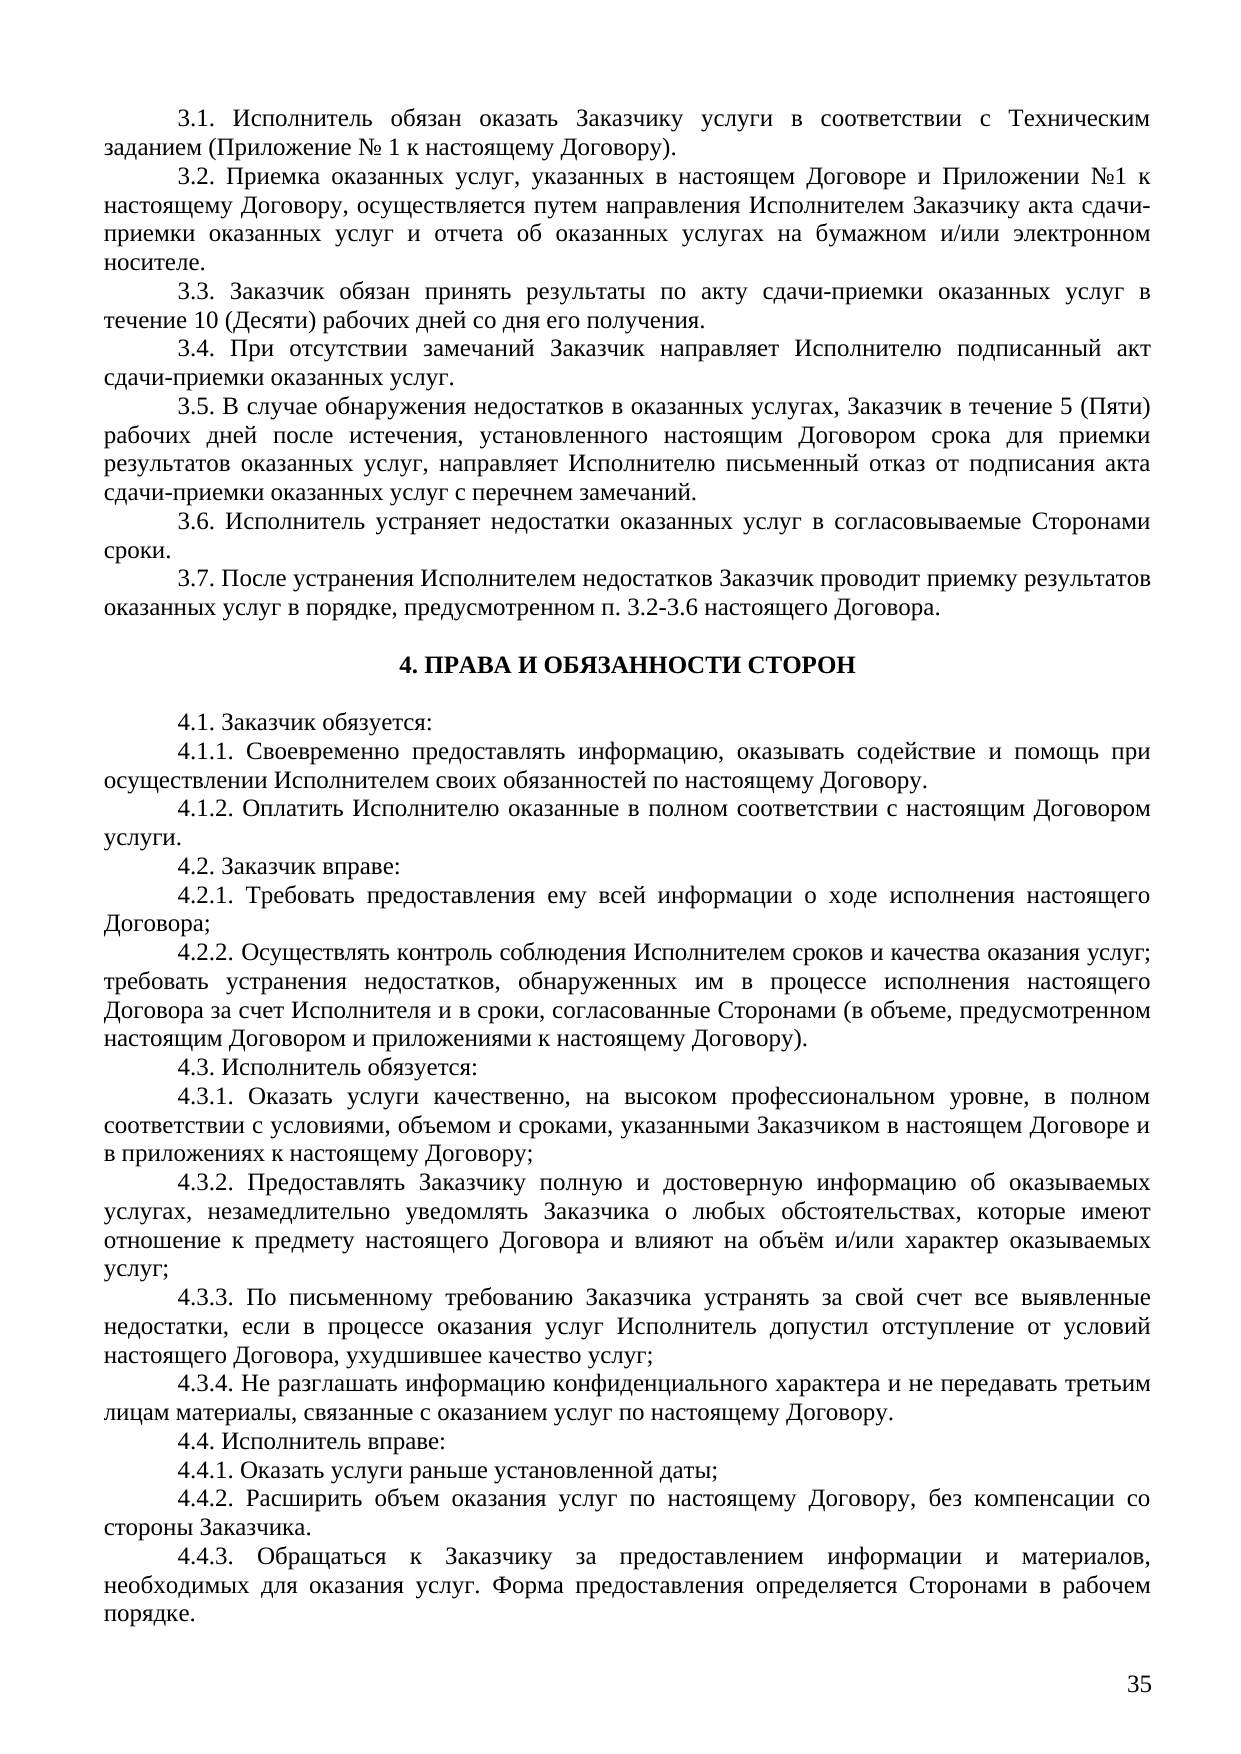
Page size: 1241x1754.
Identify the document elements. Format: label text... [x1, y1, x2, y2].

text 3.2. Приемка оказанных услуг, указанных в настоящем Договоре и Приложении №1 к настоящему Договору, осуществляется путем направления Исполнителем Заказчику акта сдачи-приемки оказанных услуг и отчета об оказанных услугах на бумажном и/или электронном носителе. [103, 161, 1152, 276]
text 4.2.2. Осуществлять контроль соблюдения Исполнителем сроков и качества оказания услуг; требовать устранения недостатков, обнаруженных им в процессе исполнения настоящего Договора за счет Исполнителя и в сроки, согласованные Сторонами (в объеме, предусмотренном настоящим Договором и приложениями к настоящему Договору). [103, 937, 1152, 1052]
text 4.1.1. Своевременно предоставлять информацию, оказывать содействие и помощь при осуществлении Исполнителем своих обязанностей по настоящему Договору. [103, 736, 1152, 793]
text 4.3.3. По письменному требованию Заказчика устранять за свой счет все выявленные недостатки, если в процессе оказания услуг Исполнитель допустил отступление от условий настоящего Договора, ухудшившее качество услуг; [103, 1282, 1152, 1368]
text 4.4. Исполнитель вправе: [103, 1426, 1152, 1455]
text 4.1.2. Оплатить Исполнителю оказанные в полном соответствии с настоящим Договором услуги. [103, 793, 1152, 851]
text 4.3.4. Не разглашать информацию конфиденциального характера и не передавать третьим лицам материалы, связанные с оказанием услуг по настоящему Договору. [103, 1368, 1152, 1426]
text 4.1. Заказчик обязуется: [103, 707, 1152, 736]
text 4. ПРАВА И ОБЯЗАННОСТИ СТОРОН [103, 650, 1152, 678]
text 4.3. Исполнитель обязуется: [103, 1052, 1152, 1081]
text 4.4.1. Оказать услуги раньше установленной даты; [103, 1455, 1152, 1483]
text 4.3.2. Предоставлять Заказчику полную и достоверную информацию об оказываемых услугах, незамедлительно уведомлять Заказчика о любых обстоятельствах, которые имеют отношение к предмету настоящего Договора и влияют на объём и/или характер оказываемых услуг; [103, 1167, 1152, 1282]
text 4.3.1. Оказать услуги качественно, на высоком профессиональном уровне, в полном соответствии с условиями, объемом и сроками, указанными Заказчиком в настоящем Договоре и в приложениях к настоящему Договору; [103, 1081, 1152, 1167]
text 3.5. В случае обнаружения недостатков в оказанных услугах, Заказчик в течение 5 (Пяти) рабочих дней после истечения, установленного настоящим Договором срока для приемки результатов оказанных услуг, направляет Исполнителю письменный отказ от подписания акта сдачи-приемки оказанных услуг с перечнем замечаний. [103, 391, 1152, 506]
text 3.4. При отсутствии замечаний Заказчик направляет Исполнителю подписанный акт сдачи-приемки оказанных услуг. [103, 333, 1152, 391]
text 4.2. Заказчик вправе: [103, 851, 1152, 880]
text 4.4.2. Расширить объем оказания услуг по настоящему Договору, без компенсации со стороны Заказчика. [103, 1483, 1152, 1541]
text 3.7. После устранения Исполнителем недостатков Заказчик проводит приемку результатов оказанных услуг в порядке, предусмотренном п. 3.2-3.6 настоящего Договора. [103, 563, 1152, 621]
text 4.2.1. Требовать предоставления ему всей информации о ходе исполнения настоящего Договора; [103, 880, 1152, 937]
text 4.4.3. Обращаться к Заказчику за предоставлением информации и материалов, необходимых для оказания услуг. Форма предоставления определяется Сторонами в рабочем порядке. [103, 1541, 1152, 1627]
text 3.3. Заказчик обязан принять результаты по акту сдачи-приемки оказанных услуг в течение 10 (Десяти) рабочих дней со дня его получения. [103, 276, 1152, 333]
text 3.1. Исполнитель обязан оказать Заказчику услуги в соответствии с Техническим заданием (Приложение № 1 к настоящему Договору). [103, 103, 1152, 161]
text 3.6. Исполнитель устраняет недостатки оказанных услуг в согласовываемые Сторонами сроки. [103, 506, 1152, 563]
